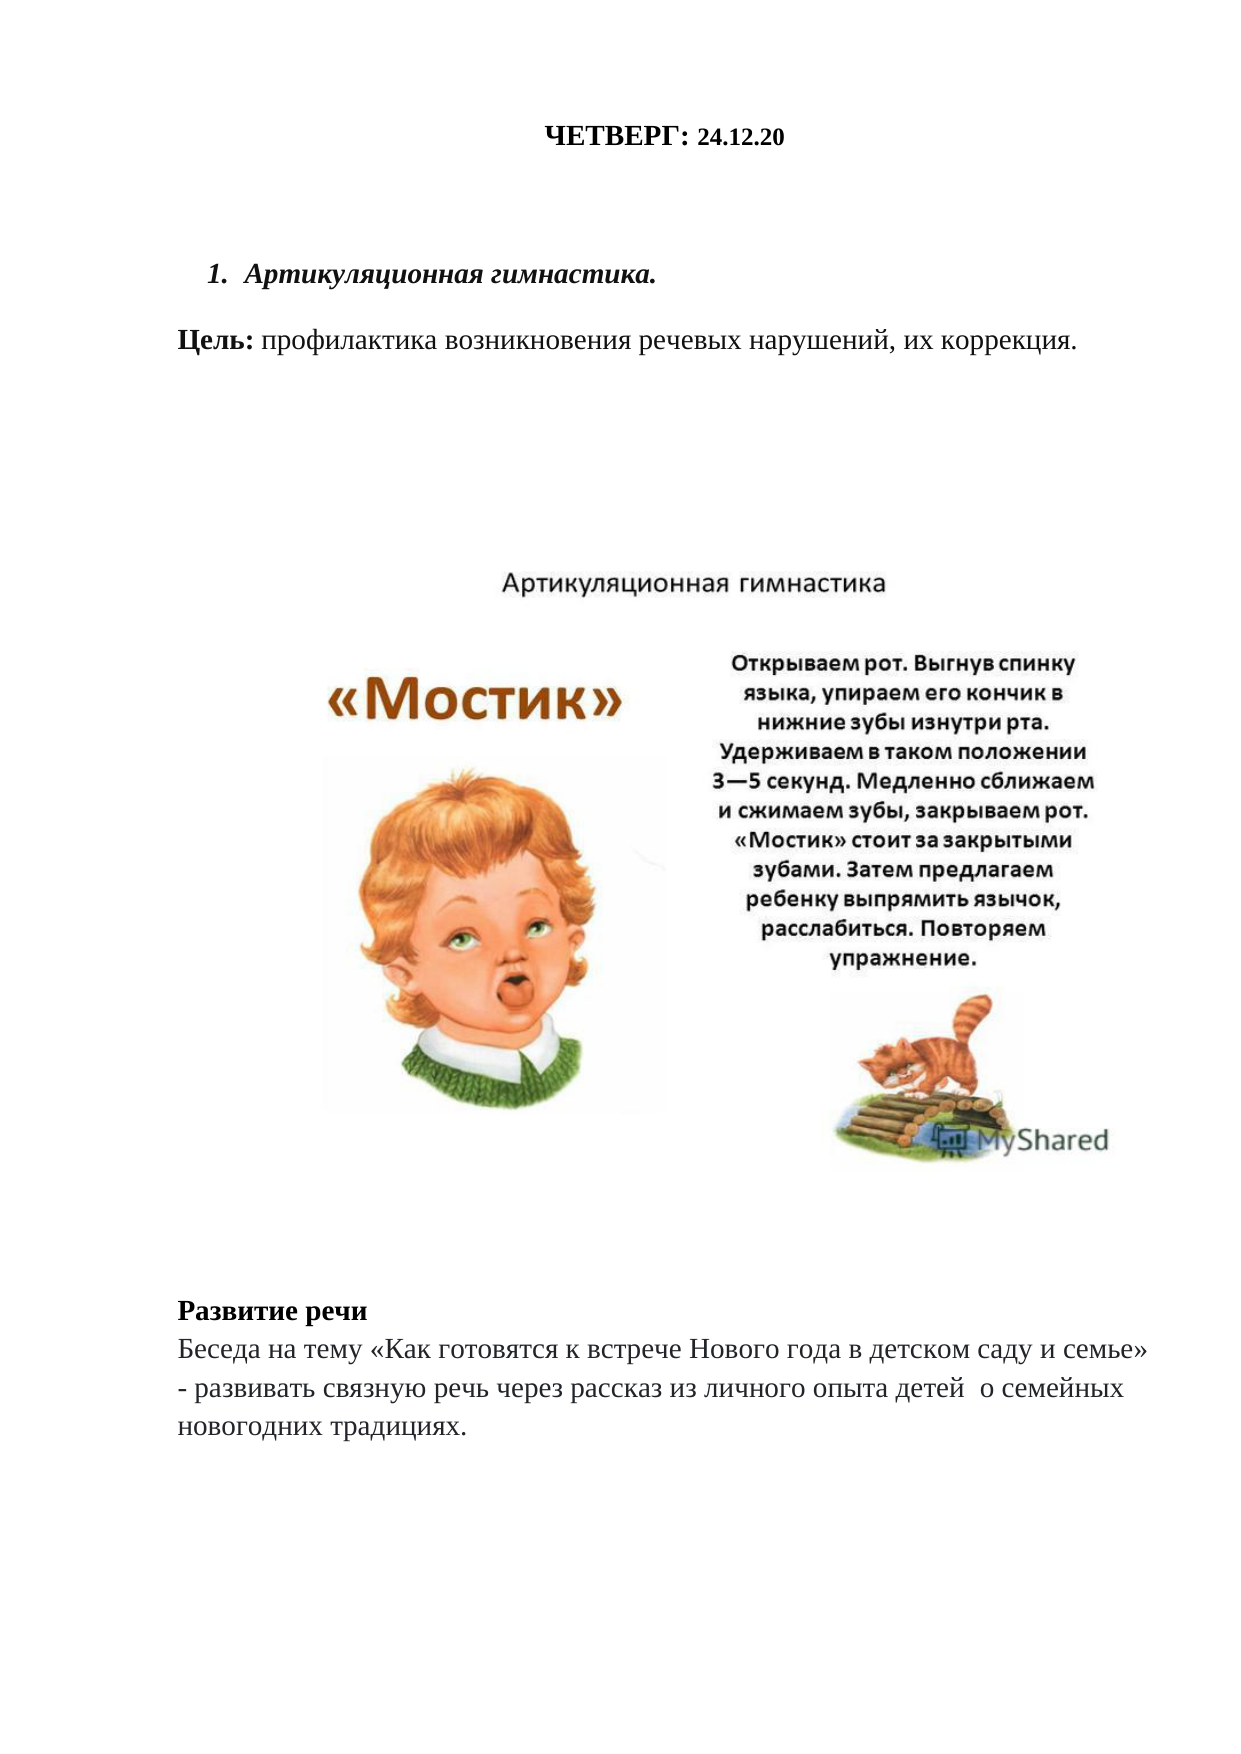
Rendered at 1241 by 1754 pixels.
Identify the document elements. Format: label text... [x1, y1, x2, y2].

picture [236, 527, 1152, 1190]
text Развитие речи [177, 1293, 1152, 1326]
text Цель: профилактика возникновения речевых нарушений, их коррекция. [177, 318, 1152, 356]
list Артикуляционная гимнастика. [207, 252, 1152, 289]
text Беседа на тему «Как готовятся к встрече Нового года в детском саду и семье» - развивать связную речь через рассказ из личного опыта детей о семейных новогодних традициях. [177, 1331, 1152, 1442]
text ЧЕТВЕРГ: 24.12.20 [177, 118, 1152, 152]
